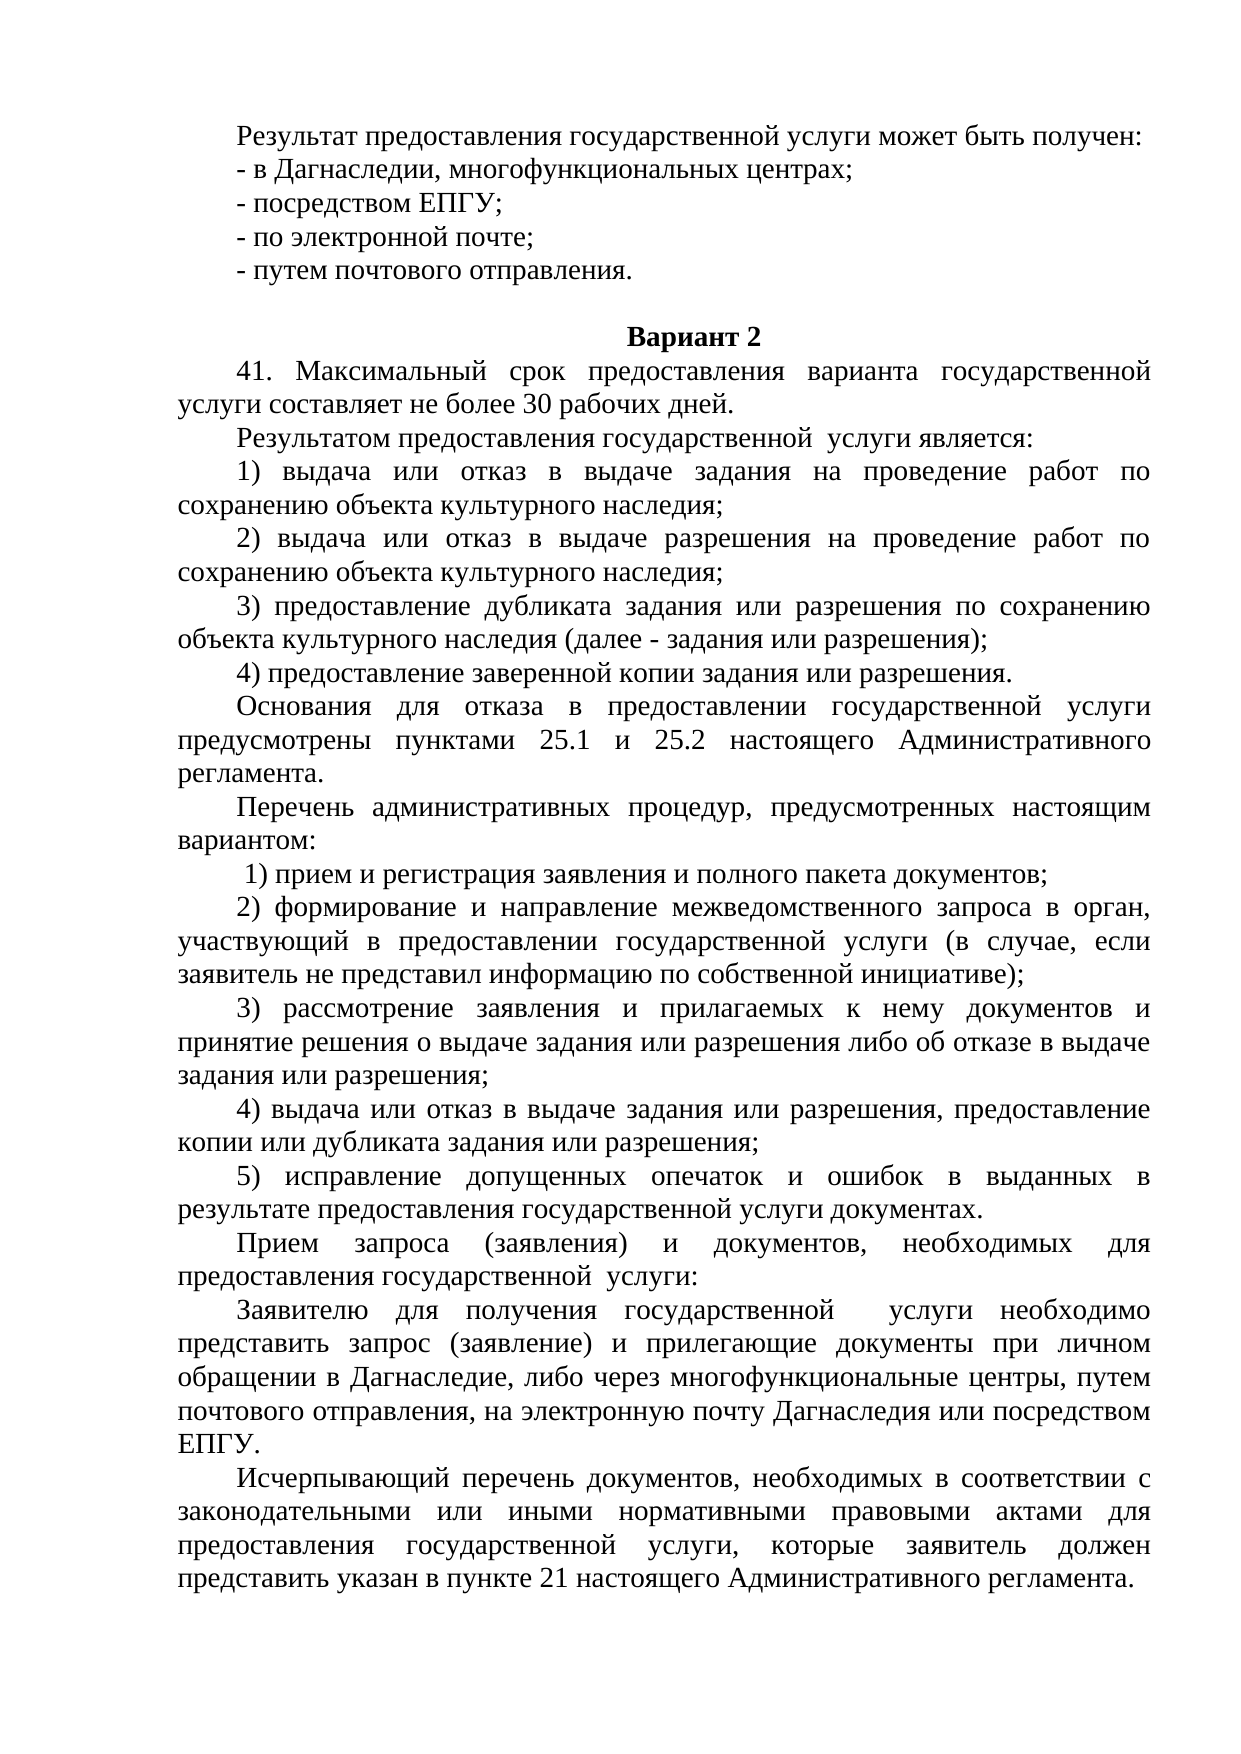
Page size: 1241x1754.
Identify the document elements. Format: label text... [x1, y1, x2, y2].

text Результатом предоставления государственной услуги является: [177, 420, 1152, 453]
text 5) исправление допущенных опечаток и ошибок в выданных в результате предоставления государственной услуги документах. [177, 1158, 1152, 1225]
text - путем почтового отправления. [177, 252, 1152, 286]
text Заявителю для получения государственной услуги необходимо представить запрос (заявление) и прилегающие документы при личном обращении в Дагнаследие, либо через многофункциональные центры, путем почтового отправления, на электронную почту Дагнаследия или посредством ЕПГУ. [177, 1292, 1152, 1460]
text - в Дагнаследии, многофункциональных центрах; [177, 152, 1152, 185]
text 3) рассмотрение заявления и прилагаемых к нему документов и принятие решения о выдаче задания или разрешения либо об отказе в выдаче задания или разрешения; [177, 990, 1152, 1091]
text Основания для отказа в предоставлении государственной услуги предусмотрены пунктами 25.1 и 25.2 настоящего Административного регламента. [177, 688, 1152, 789]
text 2) выдача или отказ в выдаче разрешения на проведение работ по сохранению объекта культурного наследия; [177, 521, 1152, 588]
text 4) предоставление заверенной копии задания или разрешения. [177, 655, 1152, 688]
text 3) предоставление дубликата задания или разрешения по сохранению объекта культурного наследия (далее - задания или разрешения); [177, 588, 1152, 655]
text 41. Максимальный срок предоставления варианта государственной услуги составляет не более 30 рабочих дней. [177, 353, 1152, 420]
text Прием запроса (заявления) и документов, необходимых для предоставления государственной услуги: [177, 1225, 1152, 1292]
text - по электронной почте; [177, 219, 1152, 252]
text 2) формирование и направление межведомственного запроса в орган, участвующий в предоставлении государственной услуги (в случае, если заявитель не представил информацию по собственной инициативе); [177, 889, 1152, 990]
text Результат предоставления государственной услуги может быть получен: [177, 118, 1152, 152]
text Вариант 2 [177, 319, 1152, 353]
text - посредством ЕПГУ; [177, 185, 1152, 219]
text 1) прием и регистрация заявления и полного пакета документов; [177, 856, 1152, 889]
text Перечень административных процедур, предусмотренных настоящим вариантом: [177, 789, 1152, 856]
text Исчерпывающий перечень документов, необходимых в соответствии с законодательными или иными нормативными правовыми актами для предоставления государственной услуги, которые заявитель должен представить указан в пункте 21 настоящего Административного регламента. [177, 1460, 1152, 1594]
text 1) выдача или отказ в выдаче задания на проведение работ по сохранению объекта культурного наследия; [177, 453, 1152, 521]
text 4) выдача или отказ в выдаче задания или разрешения, предоставление копии или дубликата задания или разрешения; [177, 1091, 1152, 1158]
